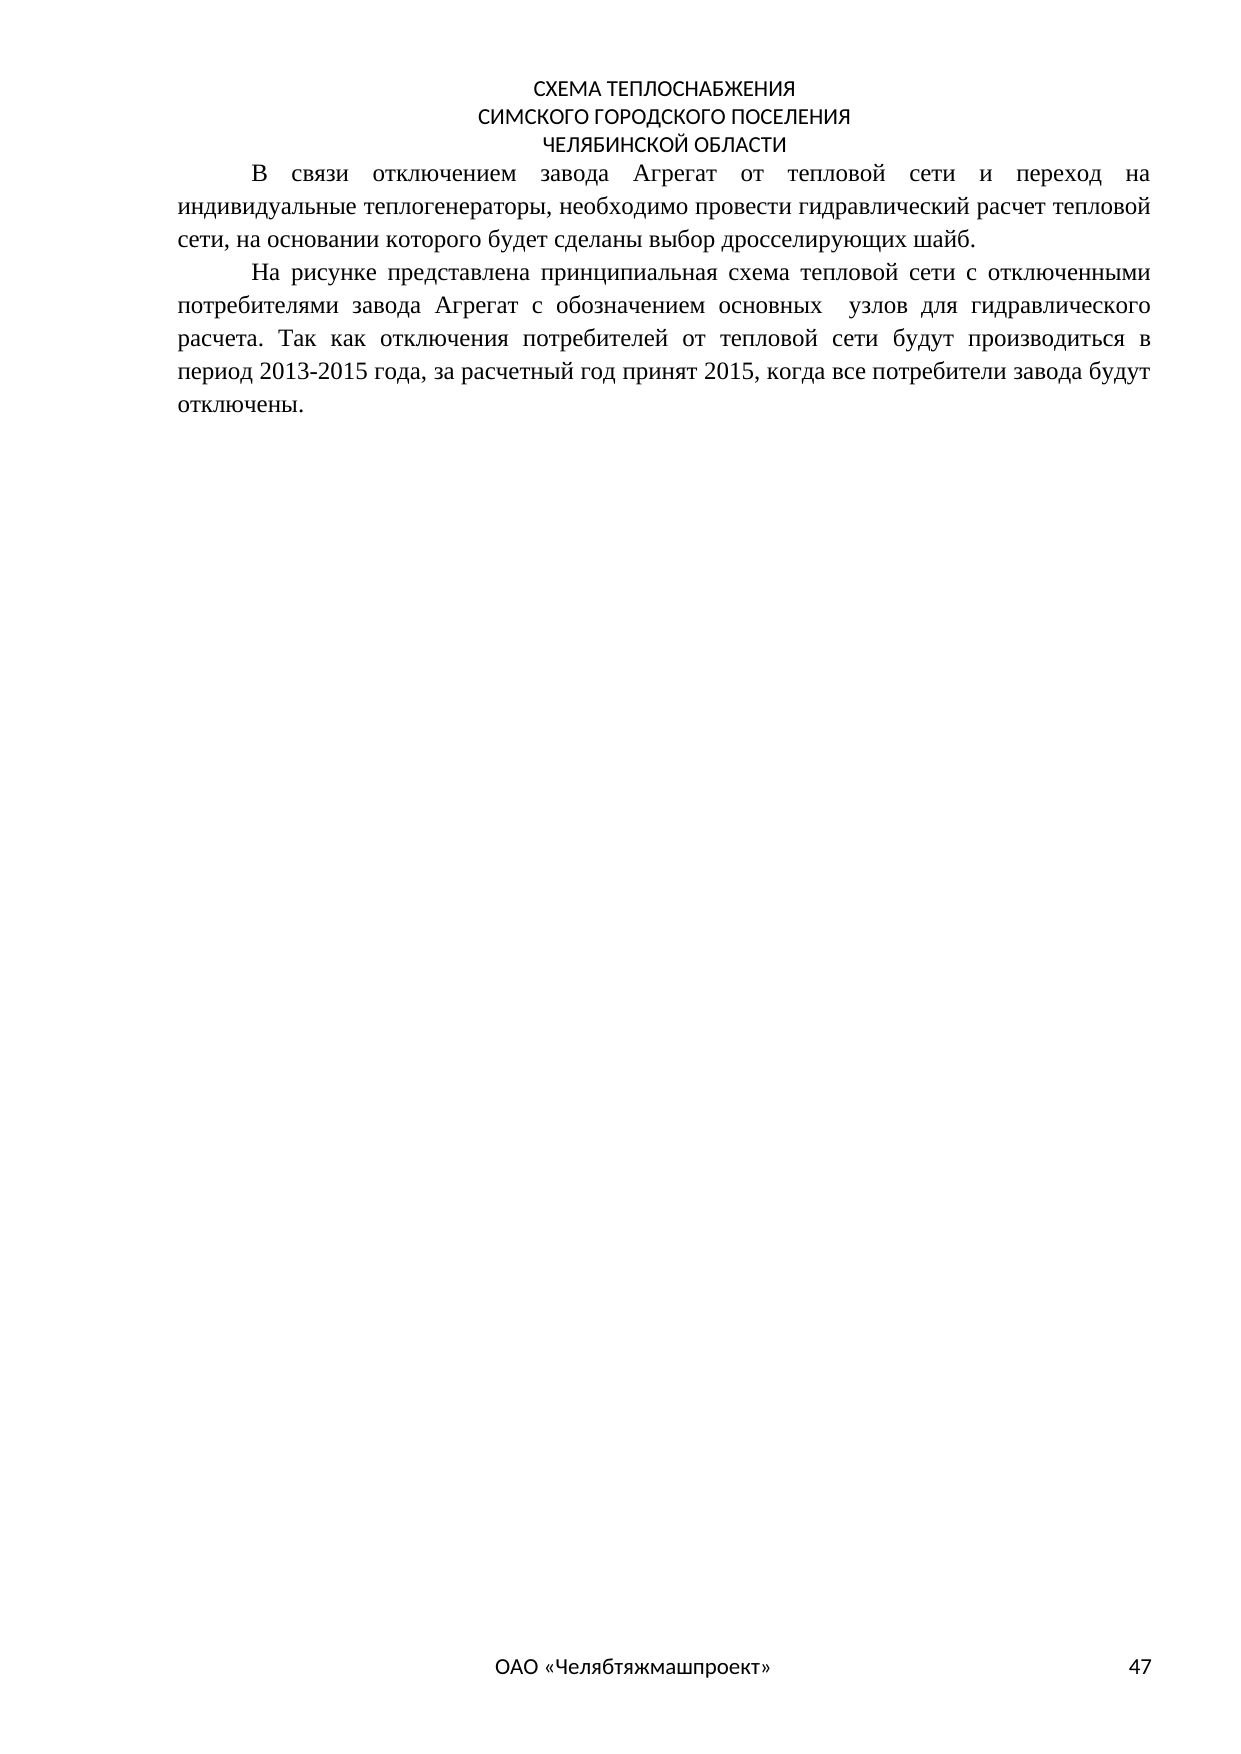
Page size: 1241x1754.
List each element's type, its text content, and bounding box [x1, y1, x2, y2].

text В связи отключением завода Агрегат от тепловой сети и переход на индивидуальные теплогенераторы, необходимо провести гидравлический расчет тепловой сети, на основании которого будет сделаны выбор дросселирующих шайб. [177, 158, 1152, 253]
text На рисунке представлена принципиальная схема тепловой сети с отключенными потребителями завода Агрегат с обозначением основных узлов для гидравлического расчета. Так как отключения потребителей от тепловой сети будут производиться в период 2013-2015 года, за расчетный год принят 2015, когда все потребители завода будут отключены. [177, 257, 1152, 418]
